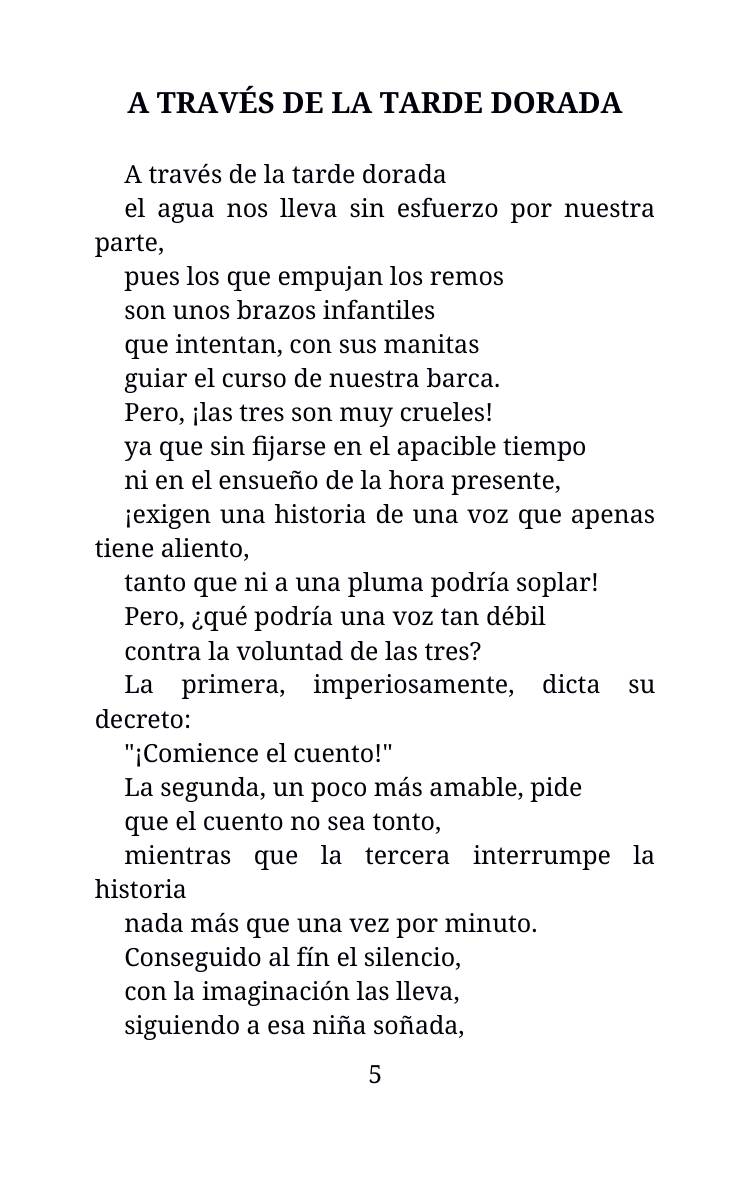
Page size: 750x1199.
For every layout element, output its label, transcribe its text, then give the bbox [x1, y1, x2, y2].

text ni en el ensueño de la hora presente, [94, 463, 656, 497]
text La primera, imperiosamente, dicta su decreto: [94, 667, 656, 735]
text ya que sin fijarse en el apacible tiempo [94, 429, 656, 463]
text tanto que ni a una pluma podría soplar! [94, 565, 656, 599]
text pues los que empujan los remos [94, 258, 656, 292]
text que intentan, con sus manitas [94, 327, 656, 361]
text el agua nos lleva sin esfuerzo por nuestra parte, [94, 190, 656, 258]
subtitle A TRAVÉS DE LA TARDE DORADA [94, 82, 656, 122]
text Conseguido al fín el silencio, [94, 940, 656, 974]
text son unos brazos infantiles [94, 292, 656, 327]
text siguiendo a esa niña soñada, [94, 1008, 656, 1042]
text A través de la tarde dorada [94, 156, 656, 190]
text guiar el curso de nuestra barca. [94, 361, 656, 395]
text "¡Comience el cuento!" [94, 735, 656, 769]
text Pero, ¡las tres son muy crueles! [94, 395, 656, 429]
text con la imaginación las lleva, [94, 974, 656, 1008]
text Pero, ¿qué podría una voz tan débil [94, 599, 656, 633]
text que el cuento no sea tonto, [94, 803, 656, 837]
text La segunda, un poco más amable, pide [94, 769, 656, 803]
text nada más que una vez por minuto. [94, 906, 656, 940]
text ¡exigen una historia de una voz que apenas tiene aliento, [94, 497, 656, 565]
text mientras que la tercera interrumpe la historia [94, 837, 656, 906]
text contra la voluntad de las tres? [94, 633, 656, 667]
